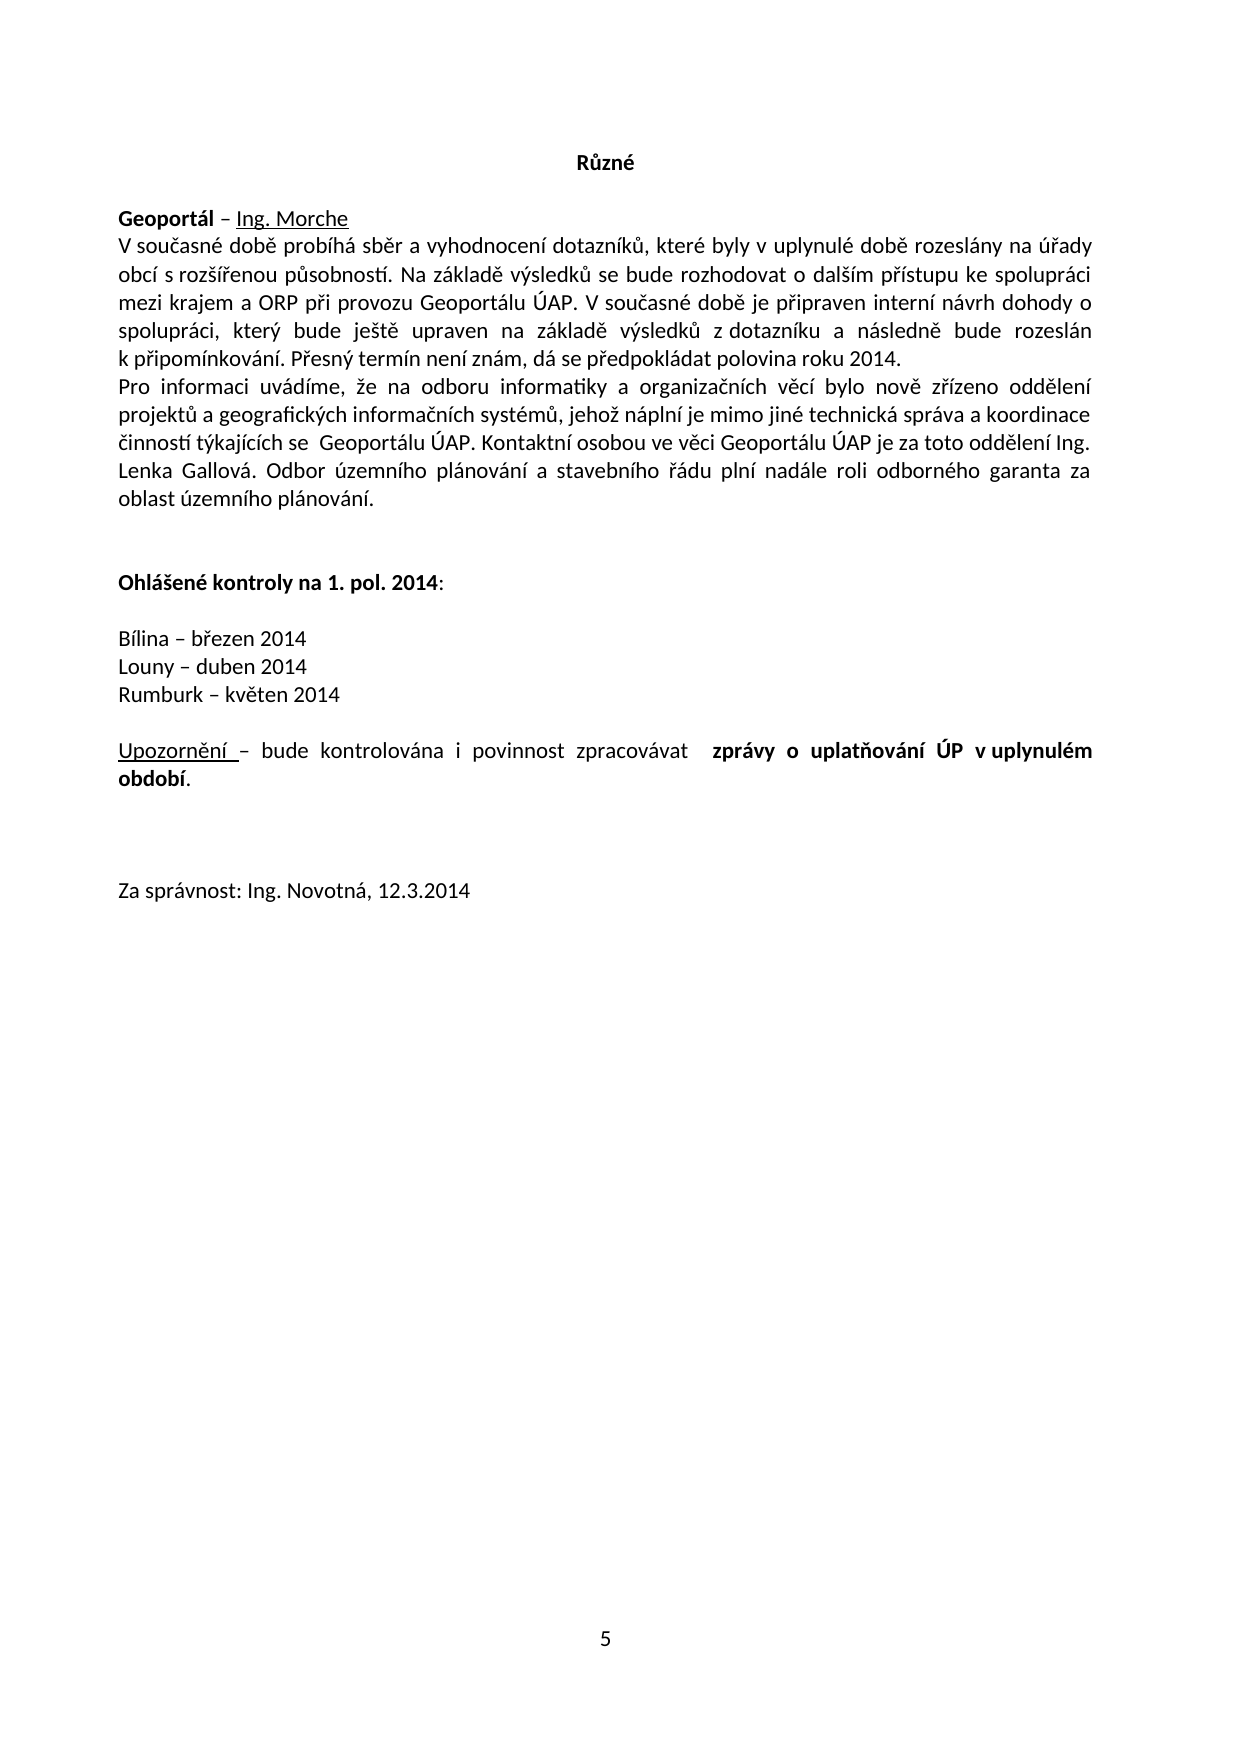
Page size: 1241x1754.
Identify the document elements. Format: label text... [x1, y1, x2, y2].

text Upozornění – bude kontrolována i povinnost zpracovávat zprávy o uplatňování ÚP v uplynulém období. [118, 736, 1093, 792]
text Pro informaci uvádíme, že na odboru informatiky a organizačních věcí bylo nově zřízeno oddělení projektů a geografických informačních systémů, jehož náplní je mimo jiné technická správa a koordinace činností týkajících se Geoportálu ÚAP. Kontaktní osobou ve věci Geoportálu ÚAP je za toto oddělení Ing. Lenka Gallová. Odbor územního plánování a stavebního řádu plní nadále roli odborného garanta za oblast územního plánování. [118, 372, 1093, 512]
text Louny – duben 2014 [118, 652, 1093, 680]
text Geoportál – Ing. Morche [118, 204, 1093, 232]
text Rumburk – květen 2014 [118, 680, 1093, 708]
text Ohlášené kontroly na 1. pol. 2014: [118, 568, 1093, 596]
text Bílina – březen 2014 [118, 624, 1093, 652]
text V současné době probíhá sběr a vyhodnocení dotazníků, které byly v uplynulé době rozeslány na úřady obcí s rozšířenou působností. Na základě výsledků se bude rozhodovat o dalším přístupu ke spolupráci mezi krajem a ORP při provozu Geoportálu ÚAP. V současné době je připraven interní návrh dohody o spolupráci, který bude ještě upraven na základě výsledků z dotazníku a následně bude rozeslán k připomínkování. Přesný termín není znám, dá se předpokládat polovina roku 2014. [118, 232, 1093, 372]
text Za správnost: Ing. Novotná, 12.3.2014 [118, 876, 1093, 904]
text Různé [118, 148, 1093, 176]
